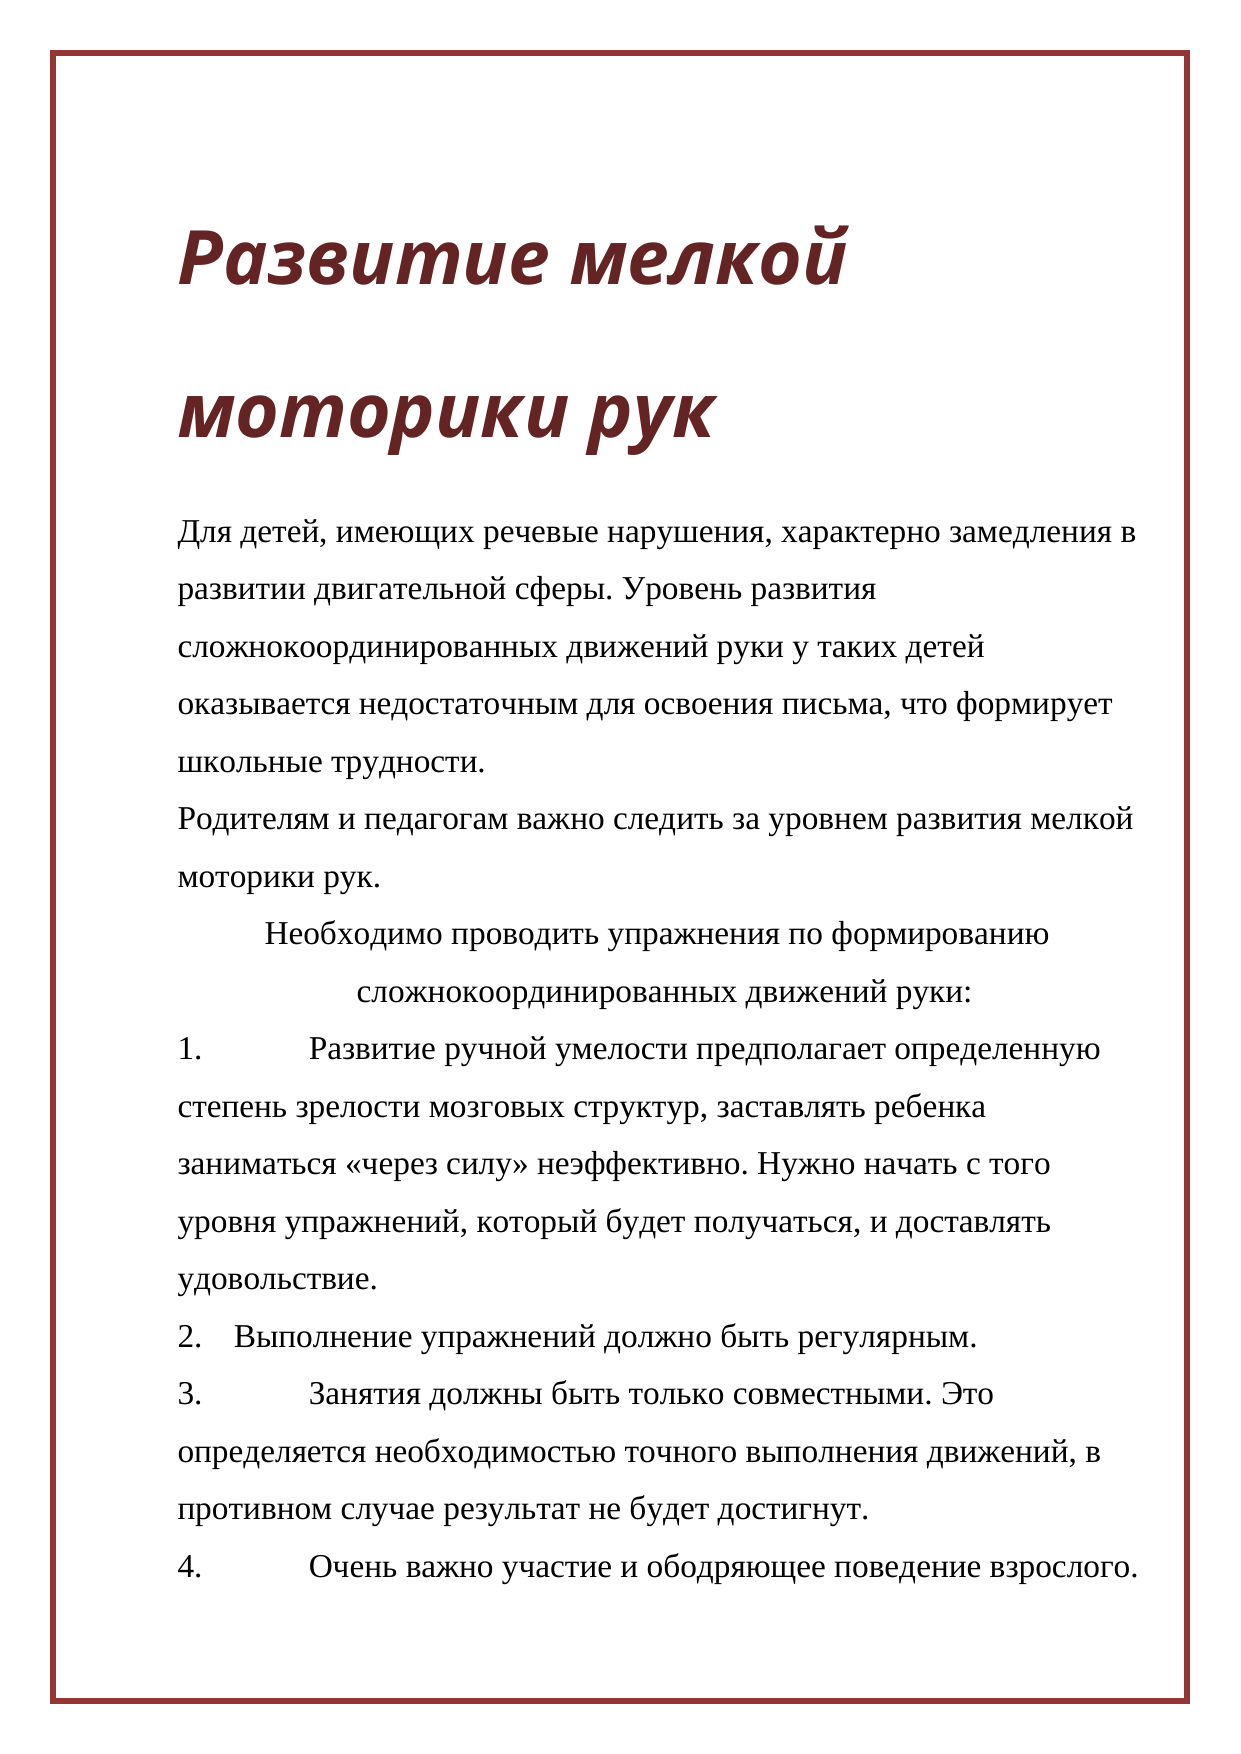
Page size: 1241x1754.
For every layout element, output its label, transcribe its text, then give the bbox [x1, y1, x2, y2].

list Занятия должны быть только совместными. Это определяется необходимостью точного выполнения движений, в противном случае результат не будет достигнут. [177, 1373, 1152, 1527]
list Выполнение упражнений должно быть регулярным. [177, 1316, 1152, 1354]
list Очень важно участие и ободряющее поведение взрослого. [177, 1546, 1152, 1584]
text Для детей, имеющих речевые нарушения, характерно замедления в развитии двигательной сферы. Уровень развития сложнокоординированных движений руки у таких детей оказывается недостаточным для освоения письма, что формирует школьные трудности. [177, 511, 1152, 779]
text Необходимо проводить упражнения по формированию сложнокоординированных движений руки: [162, 913, 1152, 1009]
text Развитие мелкой моторики рук [177, 204, 1152, 460]
text Родителям и педагогам важно следить за уровнем развития мелкой моторики рук. [177, 798, 1152, 894]
list Развитие ручной умелости предполагает определенную степень зрелости мозговых структур, заставлять ребенка заниматься «через силу» неэффективно. Нужно начать с того уровня упражнений, который будет получаться, и доставлять удовольствие. [177, 1028, 1152, 1297]
